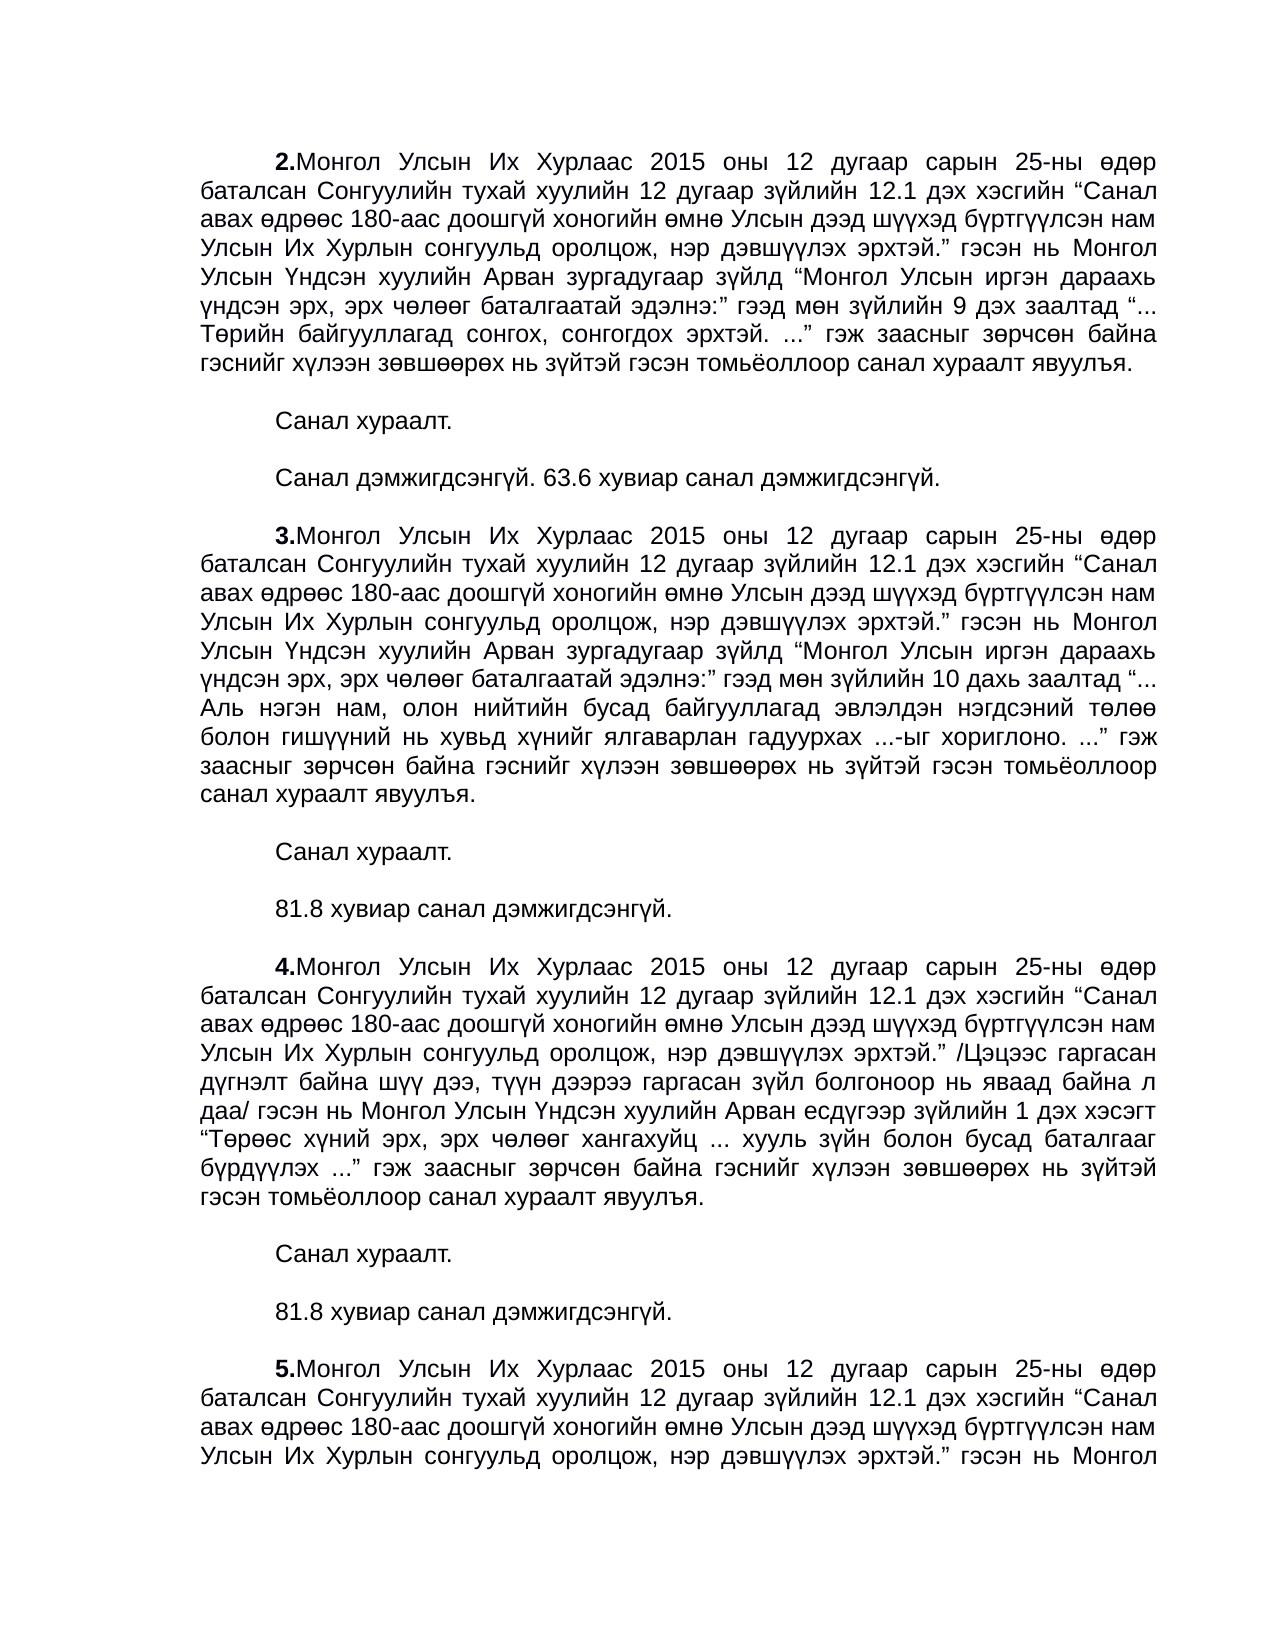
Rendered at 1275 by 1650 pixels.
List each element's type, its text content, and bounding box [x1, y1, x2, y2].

text 81.8 хувиар санал дэмжигдсэнгүй. [200, 1297, 1157, 1326]
text 3.Монгол Улсын Их Хурлаас 2015 оны 12 дугаар сарын 25-ны өдөр баталсан Сонгуулийн тухай хуулийн 12 дугаар зүйлийн 12.1 дэх хэсгийн “Санал авах өдрөөс 180-аас доошгүй хоногийн өмнө Улсын дээд шүүхэд бүртгүүлсэн нам Улсын Их Хурлын сонгуульд оролцож, нэр дэвшүүлэх эрхтэй.” гэсэн нь Монгол Улсын Үндсэн хуулийн Арван зургадугаар зүйлд “Монгол Улсын иргэн дараахь үндсэн эрх, эрх чөлөөг баталгаатай эдэлнэ:” гээд мөн зүйлийн 10 дахь заалтад “... Аль нэгэн нам, олон нийтийн бусад байгууллагад эвлэлдэн нэгдсэний төлөө болон гишүүний нь хувьд хүнийг ялгаварлан гадуурхах ...-ыг хориглоно. ...” гэж заасныг зөрчсөн байна гэснийг хүлээн зөвшөөрөх нь зүйтэй гэсэн томьёоллоор санал хураалт явуулъя. [200, 751, 1157, 808]
text 4.Монгол Улсын Их Хурлаас 2015 оны 12 дугаар сарын 25-ны өдөр баталсан Сонгуулийн тухай хуулийн 12 дугаар зүйлийн 12.1 дэх хэсгийн “Санал авах өдрөөс 180-аас доошгүй хоногийн өмнө Улсын дээд шүүхэд бүртгүүлсэн нам Улсын Их Хурлын сонгуульд оролцож, нэр дэвшүүлэх эрхтэй.” /Цэцээс гаргасан дүгнэлт байна шүү дээ, түүн дээрээ гаргасан зүйл болгоноор нь яваад байна л даа/ гэсэн нь Монгол Улсын Үндсэн хуулийн Арван есдүгээр зүйлийн 1 дэх хэсэгт “Төрөөс хүний эрх, эрх чөлөөг хангахуйц ... хууль зүйн болон бусад баталгааг бүрдүүлэх ...” гэж заасныг зөрчсөн байна гэснийг хүлээн зөвшөөрөх нь зүйтэй гэсэн томьёоллоор санал хураалт явуулъя. [200, 1153, 1157, 1211]
text Санал хураалт. [200, 837, 1157, 866]
text Санал хураалт. [200, 406, 1157, 434]
text Санал дэмжигдсэнгүй. 63.6 хувиар санал дэмжигдсэнгүй. [200, 463, 1157, 492]
text Санал хураалт. [200, 1239, 1157, 1268]
text 2.Монгол Улсын Их Хурлаас 2015 оны 12 дугаар сарын 25-ны өдөр баталсан Сонгуулийн тухай хуулийн 12 дугаар зүйлийн 12.1 дэх хэсгийн “Санал авах өдрөөс 180-аас доошгүй хоногийн өмнө Улсын дээд шүүхэд бүртгүүлсэн нам Улсын Их Хурлын сонгуульд оролцож, нэр дэвшүүлэх эрхтэй.” гэсэн нь Монгол Улсын Үндсэн хуулийн Арван зургадугаар зүйлд “Монгол Улсын иргэн дараахь үндсэн эрх, эрх чөлөөг баталгаатай эдэлнэ:” гээд мөн зүйлийн 9 дэх заалтад “... Төрийн байгууллагад сонгох, сонгогдох эрхтэй. ...” гэж заасныг зөрчсөн байна гэснийг хүлээн зөвшөөрөх нь зүйтэй гэсэн томьёоллоор санал хураалт явуулъя. [200, 147, 1157, 319]
text 4.Монгол Улсын Их Хурлаас 2015 оны 12 дугаар сарын 25-ны өдөр баталсан Сонгуулийн тухай хуулийн 12 дугаар зүйлийн 12.1 дэх хэсгийн “Санал авах өдрөөс 180-аас доошгүй хоногийн өмнө Улсын дээд шүүхэд бүртгүүлсэн нам Улсын Их Хурлын сонгуульд оролцож, нэр дэвшүүлэх эрхтэй.” /Цэцээс гаргасан дүгнэлт байна шүү дээ, түүн дээрээ гаргасан зүйл болгоноор нь яваад байна л даа/ гэсэн нь Монгол Улсын Үндсэн хуулийн Арван есдүгээр зүйлийн 1 дэх хэсэгт “Төрөөс хүний эрх, эрх чөлөөг хангахуйц ... хууль зүйн болон бусад баталгааг бүрдүүлэх ...” гэж заасныг зөрчсөн байна гэснийг хүлээн зөвшөөрөх нь зүйтэй гэсэн томьёоллоор санал хураалт явуулъя. [200, 952, 1157, 1124]
text 3.Монгол Улсын Их Хурлаас 2015 оны 12 дугаар сарын 25-ны өдөр баталсан Сонгуулийн тухай хуулийн 12 дугаар зүйлийн 12.1 дэх хэсгийн “Санал авах өдрөөс 180-аас доошгүй хоногийн өмнө Улсын дээд шүүхэд бүртгүүлсэн нам Улсын Их Хурлын сонгуульд оролцож, нэр дэвшүүлэх эрхтэй.” гэсэн нь Монгол Улсын Үндсэн хуулийн Арван зургадугаар зүйлд “Монгол Улсын иргэн дараахь үндсэн эрх, эрх чөлөөг баталгаатай эдэлнэ:” гээд мөн зүйлийн 10 дахь заалтад “... Аль нэгэн нам, олон нийтийн бусад байгууллагад эвлэлдэн нэгдсэний төлөө болон гишүүний нь хувьд хүнийг ялгаварлан гадуурхах ...-ыг хориглоно. ...” гэж заасныг зөрчсөн байна гэснийг хүлээн зөвшөөрөх нь зүйтэй гэсэн томьёоллоор санал хураалт явуулъя. [200, 521, 1157, 693]
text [200, 1354, 1157, 1469]
text 81.8 хувиар санал дэмжигдсэнгүй. [200, 894, 1157, 923]
